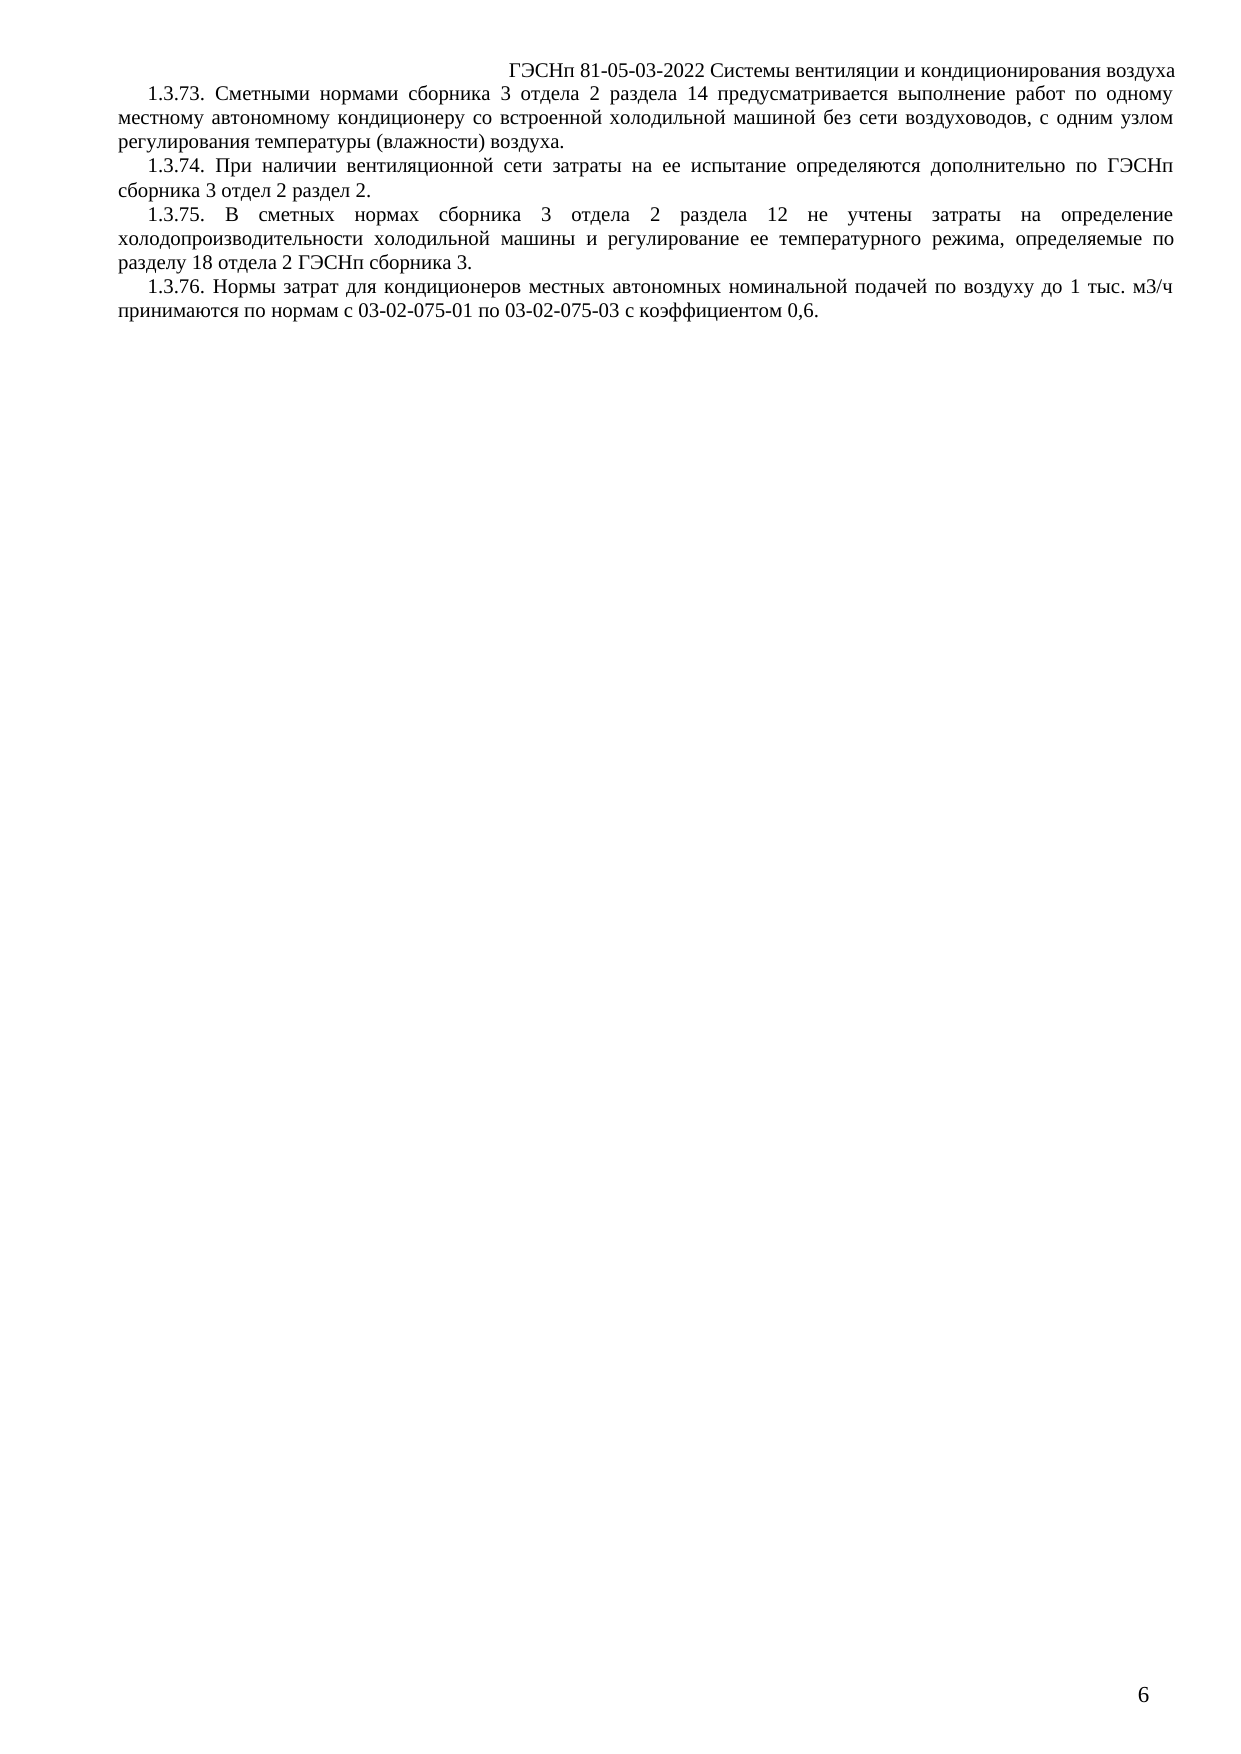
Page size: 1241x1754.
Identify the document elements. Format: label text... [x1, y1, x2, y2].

list При наличии вентиляционной сети затраты на ее испытание определяются дополнительно по ГЭСНп сборника 3 отдел 2 раздел 2. [118, 153, 1174, 202]
list Нормы затрат для кондиционеров местных автономных номинальной подачей по воздуху до 1 тыс. м3/ч принимаются по нормам с 03-02-075-01 по 03-02-075-03 с коэффициентом 0,6. [118, 274, 1174, 322]
list Сметными нормами сборника 3 отдела 2 раздела 14 предусматривается выполнение работ по одному местному автономному кондиционеру со встроенной холодильной машиной без сети воздуховодов, с одним узлом регулирования температуры (влажности) воздуха. [118, 81, 1174, 153]
list В сметных нормах сборника 3 отдела 2 раздела 12 не учтены затраты на определение холодопроизводительности холодильной машины и регулирование ее температурного режима, определяемые по разделу 18 отдела 2 ГЭСНп сборника 3. [118, 202, 1174, 274]
